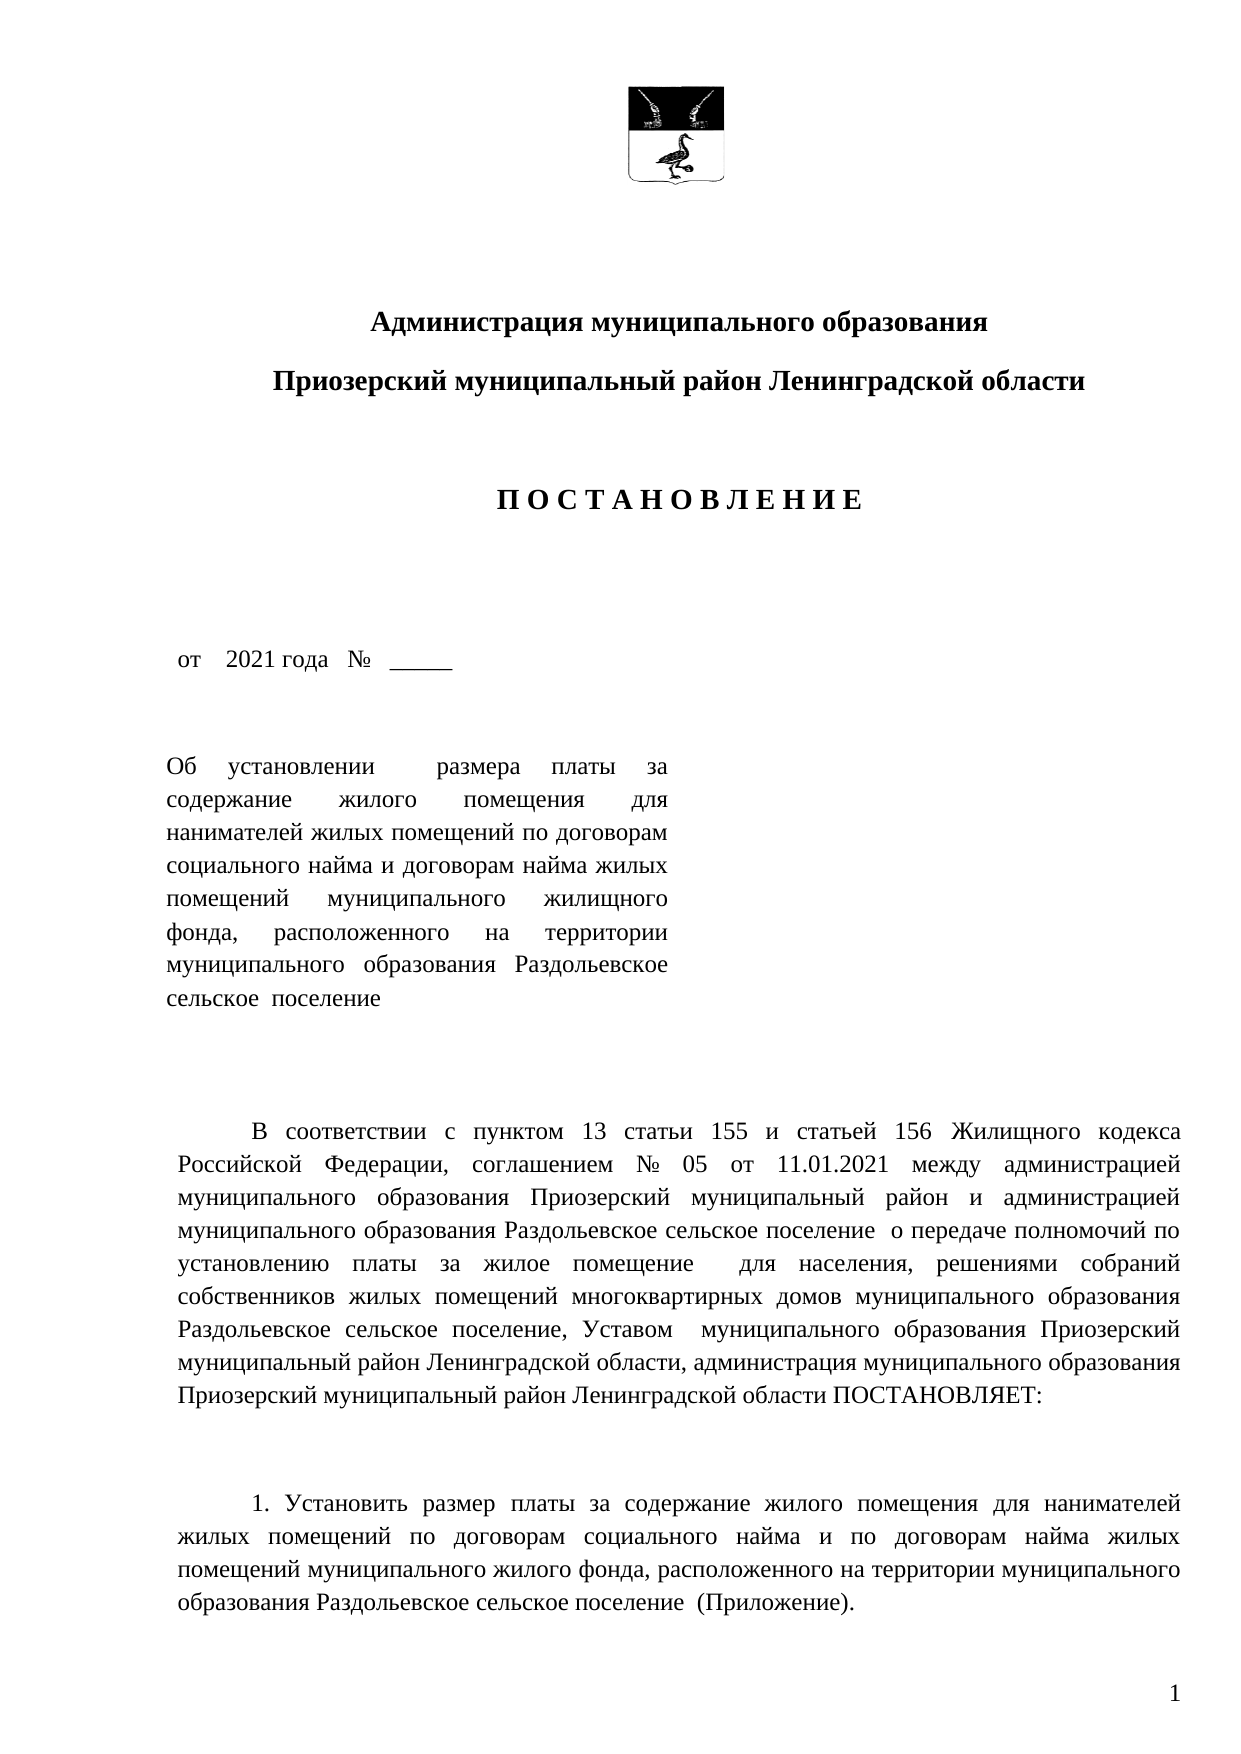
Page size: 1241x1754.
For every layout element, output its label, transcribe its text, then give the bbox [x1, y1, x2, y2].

text Приозерский муниципальный район Ленинградской области [177, 363, 1181, 397]
text 1. Установить размер платы за содержание жилого помещения для нанимателей жилых помещений по договорам социального найма и по договорам найма жилых помещений муниципального жилого фонда, расположенного на территории муниципального образования Раздольевское сельское поселение (Приложение). [177, 1488, 1181, 1616]
text П О С Т А Н О В Л Е Н И Е [177, 482, 1181, 516]
text В соответствии с пунктом 13 статьи 155 и статьей 156 Жилищного кодекса Российской Федерации, соглашением № 05 от 11.01.2021 между администрацией муниципального образования Приозерский муниципальный район и администрацией муниципального образования Раздольевское сельское поселение о передаче полномочий по установлению платы за жилое помещение для населения, решениями собраний собственников жилых помещений многоквартирных домов муниципального образования Раздольевское сельское поселение, Уставом муниципального образования Приозерский муниципальный район Ленинградской области, администрация муниципального образования Приозерский муниципальный район Ленинградской области ПОСТАНОВЛЯЕТ: [177, 1116, 1181, 1409]
text от 2021 года № _____ [177, 644, 1181, 672]
picture [627, 86, 725, 185]
text Администрация муниципального образования [177, 304, 1181, 338]
table_header Об установлении размера платы за содержание жилого помещения для нанимателей жилых помещений по договорам социального найма и договорам найма жилых помещений муниципального жилищного фонда, расположенного на территории муниципального образования Раздольевское сельское поселение [166, 751, 679, 1036]
